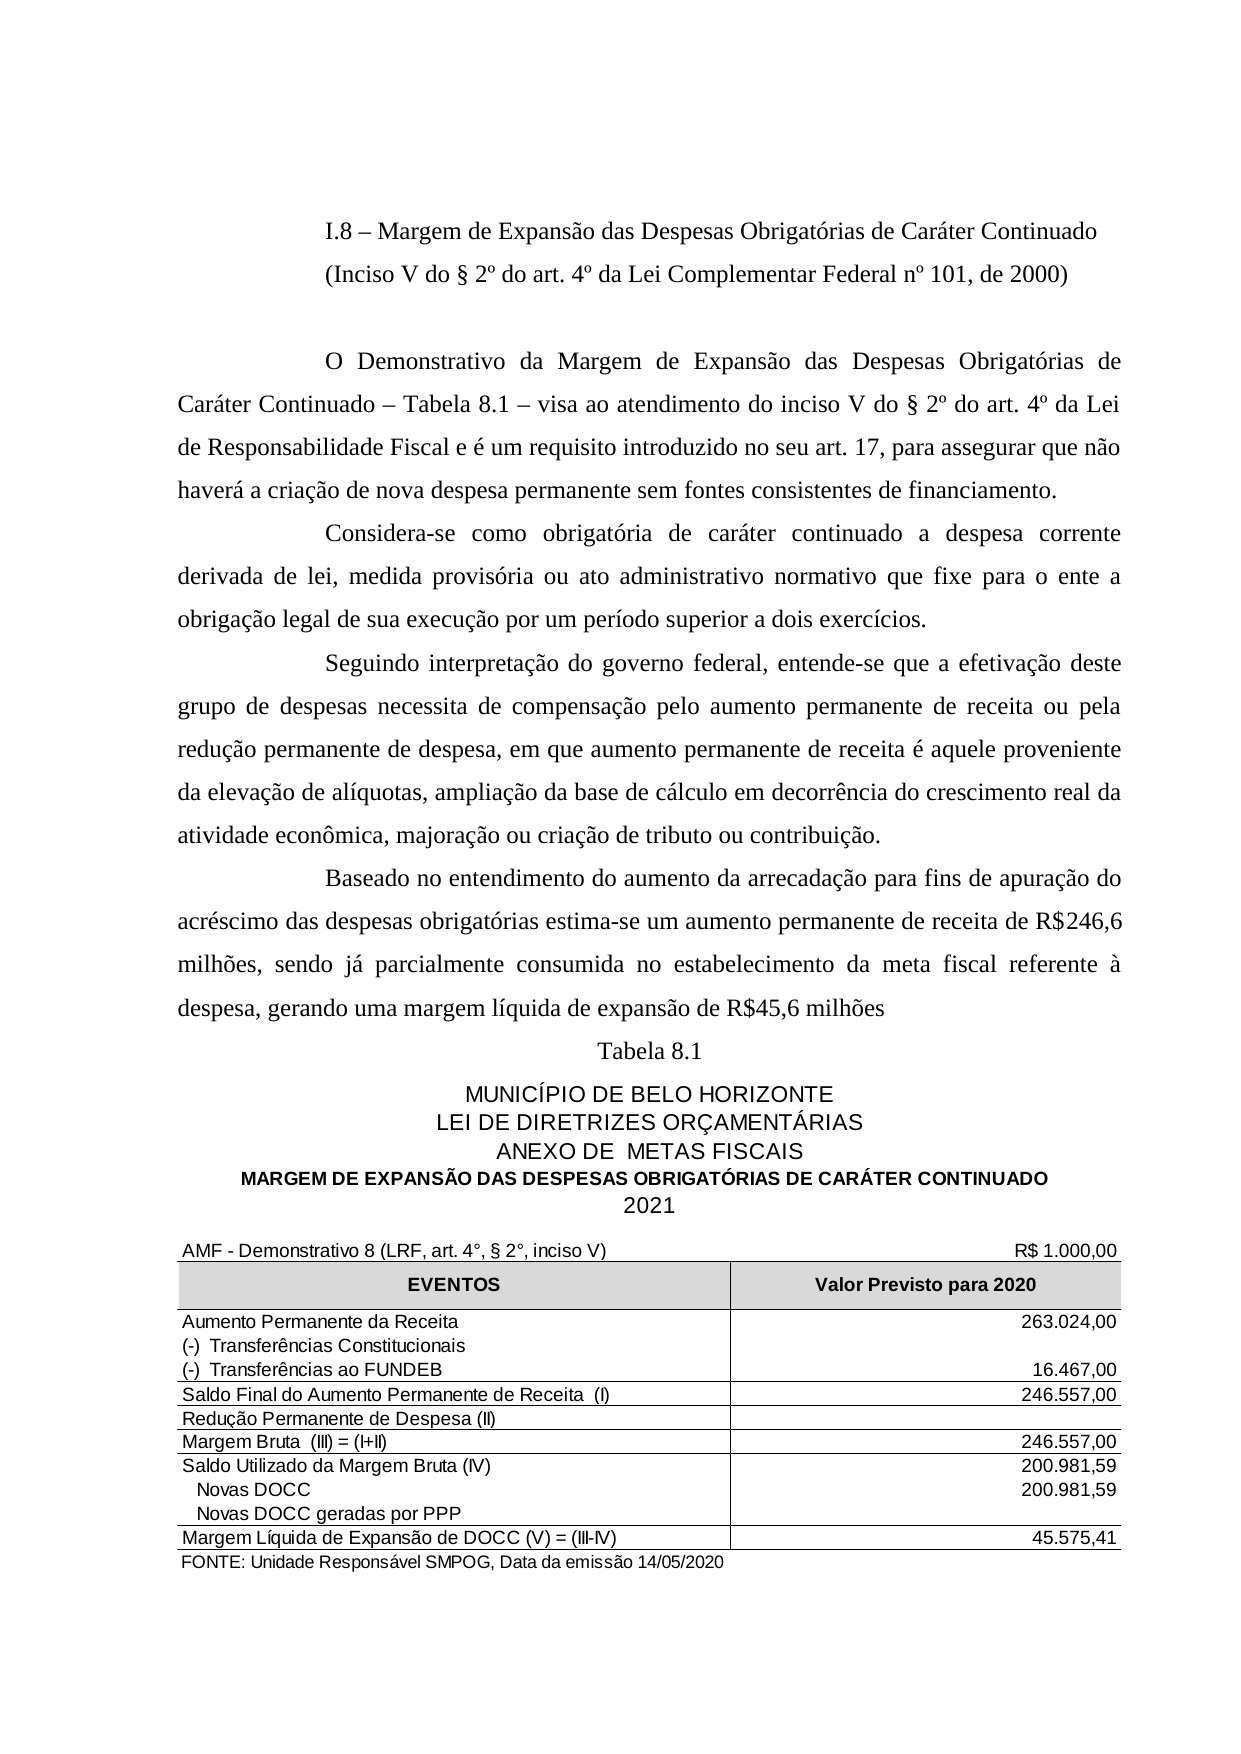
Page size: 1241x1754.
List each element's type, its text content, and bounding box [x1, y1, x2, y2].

text Considera-se como obrigatória de caráter continuado a despesa corrente derivada de lei, medida provisória ou ato administrativo normativo que fixe para o ente a obrigação legal de sua execução por um período superior a dois exercícios. [177, 518, 1122, 633]
text Baseado no entendimento do aumento da arrecadação para fins de apuração do acréscimo das despesas obrigatórias estima-se um aumento permanente de receita de R$246,6 milhões, sendo já parcialmente consumida no estabelecimento da meta fiscal referente à despesa, gerando uma margem líquida de expansão de R$45,6 milhões [177, 863, 1122, 1021]
text (Inciso V do § 2º do art. 4º da Lei Complementar Federal nº 101, de 2000) [177, 259, 1122, 288]
text O Demonstrativo da Margem de Expansão das Despesas Obrigatórias de Caráter Continuado – Tabela 8.1 – visa ao atendimento do inciso V do § 2º do art. 4º da Lei de Responsabilidade Fiscal e é um requisito introduzido no seu art. 17, para assegurar que não haverá a criação de nova despesa permanente sem fontes consistentes de financiamento. [177, 346, 1122, 504]
text Seguindo interpretação do governo federal, entende-se que a efetivação deste grupo de despesas necessita de compensação pelo aumento permanente de receita ou pela redução permanente de despesa, em que aumento permanente de receita é aquele proveniente da elevação de alíquotas, ampliação da base de cálculo em decorrência do crescimento real da atividade econômica, majoração ou criação de tributo ou contribuição. [177, 648, 1122, 849]
text I.8 – Margem de Expansão das Despesas Obrigatórias de Caráter Continuado [177, 216, 1122, 245]
text Tabela 8.1 [177, 1036, 1122, 1064]
